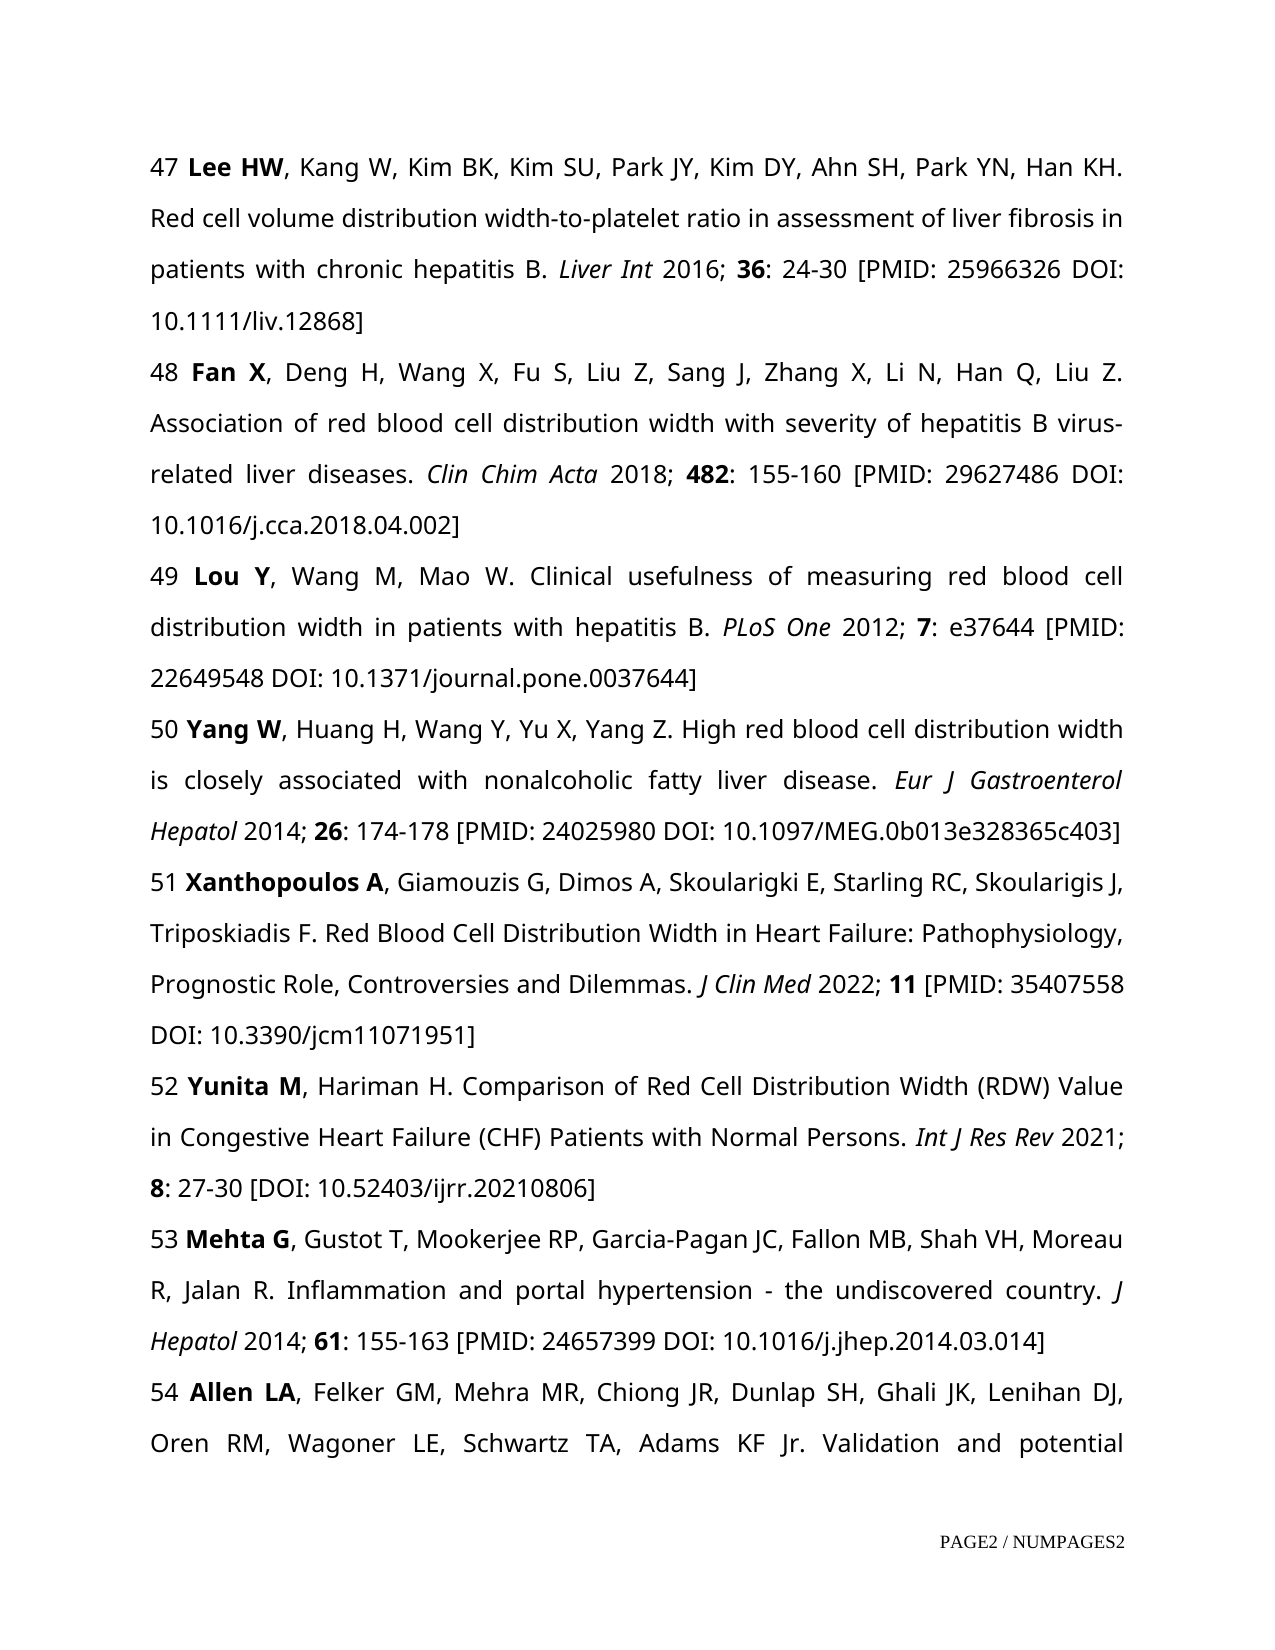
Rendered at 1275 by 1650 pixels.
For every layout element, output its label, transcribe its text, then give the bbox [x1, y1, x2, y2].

text 47 Lee HW, Kang W, Kim BK, Kim SU, Park JY, Kim DY, Ahn SH, Park YN, Han KH. Red cell volume distribution width-to-platelet ratio in assessment of liver fibrosis in patients with chronic hepatitis B. Liver Int 2016; 36: 24-30 [PMID: 25966326 DOI: 10.1111/liv.12868] [150, 150, 1125, 337]
text 50 Yang W, Huang H, Wang Y, Yu X, Yang Z. High red blood cell distribution width is closely associated with nonalcoholic fatty liver disease. Eur J Gastroenterol Hepatol 2014; 26: 174-178 [PMID: 24025980 DOI: 10.1097/MEG.0b013e328365c403] [150, 711, 1125, 848]
text 53 Mehta G, Gustot T, Mookerjee RP, Garcia-Pagan JC, Fallon MB, Shah VH, Moreau R, Jalan R. Inflammation and portal hypertension - the undiscovered country. J Hepatol 2014; 61: 155-163 [PMID: 24657399 DOI: 10.1016/j.jhep.2014.03.014] [150, 1222, 1125, 1358]
text 49 Lou Y, Wang M, Mao W. Clinical usefulness of measuring red blood cell distribution width in patients with hepatitis B. PLoS One 2012; 7: e37644 [PMID: 22649548 DOI: 10.1371/journal.pone.0037644] [150, 558, 1125, 694]
text 48 Fan X, Deng H, Wang X, Fu S, Liu Z, Sang J, Zhang X, Li N, Han Q, Liu Z. Association of red blood cell distribution width with severity of hepatitis B virus-related liver diseases. Clin Chim Acta 2018; 482: 155-160 [PMID: 29627486 DOI: 10.1016/j.cca.2018.04.002] [150, 354, 1125, 541]
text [150, 1375, 1125, 1460]
text 52 Yunita M, Hariman H. Comparison of Red Cell Distribution Width (RDW) Value in Congestive Heart Failure (CHF) Patients with Normal Persons. Int J Res Rev 2021; 8: 27-30 [DOI: 10.52403/ijrr.20210806] [150, 1069, 1125, 1205]
text 51 Xanthopoulos A, Giamouzis G, Dimos A, Skoularigki E, Starling RC, Skoularigis J, Triposkiadis F. Red Blood Cell Distribution Width in Heart Failure: Pathophysiology, Prognostic Role, Controversies and Dilemmas. J Clin Med 2022; 11 [PMID: 35407558 DOI: 10.3390/jcm11071951] [150, 864, 1125, 1052]
